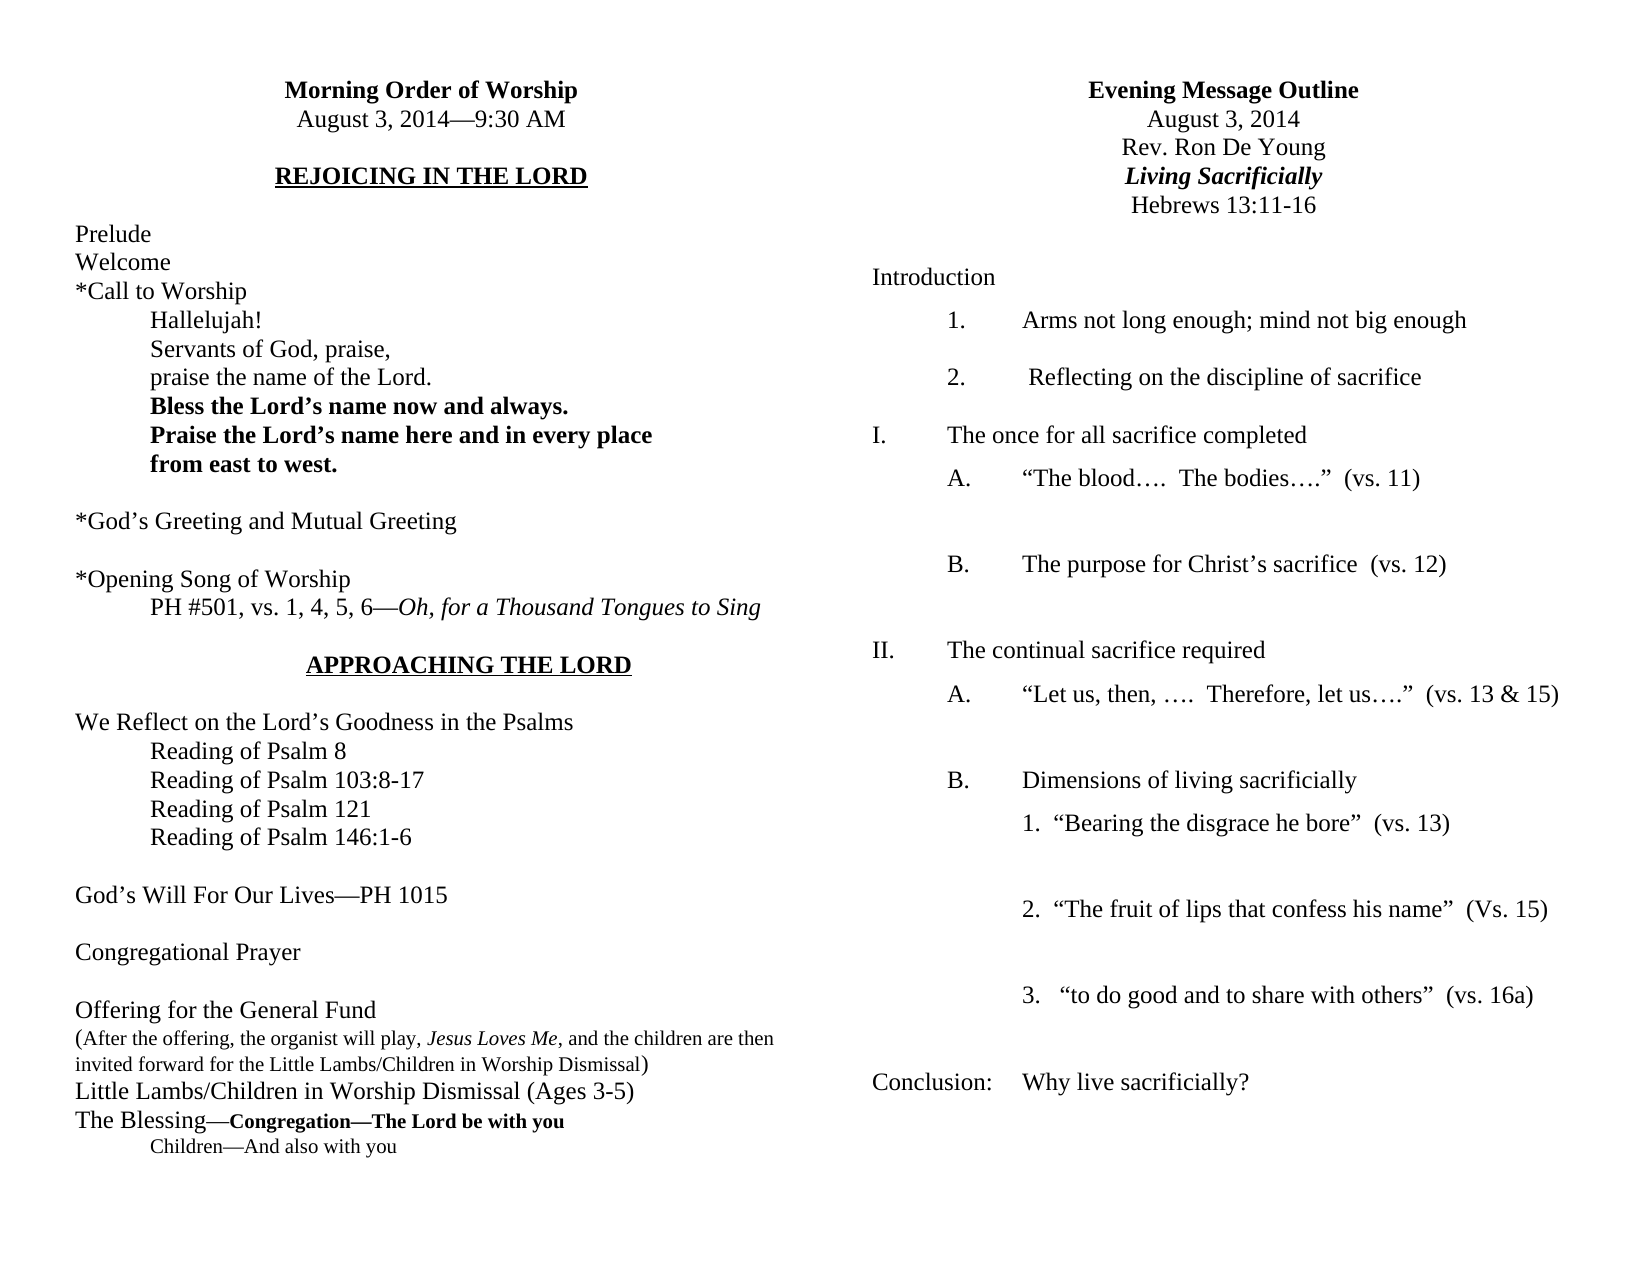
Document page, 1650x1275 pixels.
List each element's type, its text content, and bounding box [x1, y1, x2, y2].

text A. “Let us, then, …. Therefore, let us….” (vs. 13 & 15) [872, 679, 1575, 707]
text praise the name of the Lord. [75, 362, 787, 391]
text Introduction [872, 262, 1575, 291]
text Praise the Lord’s name here and in every place [75, 420, 787, 449]
text A. “The blood…. The bodies….” (vs. 11) [872, 463, 1575, 492]
text 3. “to do good and to share with others” (vs. 16a) [872, 981, 1575, 1009]
text I. The once for all sacrifice completed [872, 420, 1575, 449]
text Children—And also with you [75, 1134, 787, 1158]
subtitle APPROACHING THE LORD [75, 650, 787, 679]
text Reading of Psalm 146:1-6 [75, 822, 787, 851]
text Servants of God, praise, [75, 334, 787, 362]
text Bless the Lord’s name now and always. [75, 391, 787, 420]
text Evening Message Outline [872, 75, 1575, 104]
text Morning Order of Worship [75, 75, 787, 104]
text B. Dimensions of living sacrificially [872, 765, 1575, 794]
text *Call to Worship [75, 276, 787, 305]
text 1. Arms not long enough; mind not big enough [872, 305, 1575, 334]
text Reading of Psalm 8 [75, 736, 787, 765]
text Offering for the General Fund [75, 995, 787, 1024]
text II. The continual sacrifice required [872, 636, 1575, 664]
text 2. Reflecting on the discipline of sacrifice [872, 362, 1575, 391]
text Reading of Psalm 103:8-17 [75, 765, 787, 794]
text August 3, 2014 [872, 104, 1575, 132]
text We Reflect on the Lord’s Goodness in the Psalms [75, 707, 787, 736]
subtitle REJOICING IN THE LORD [75, 161, 787, 190]
text Welcome [75, 247, 787, 276]
text Little Lambs/Children in Worship Dismissal (Ages 3-5) [75, 1076, 787, 1105]
text Hebrews 13:11-16 [872, 190, 1575, 219]
text 1. “Bearing the disgrace he bore” (vs. 13) [872, 808, 1575, 837]
text August 3, 2014—9:30 AM [75, 104, 787, 132]
text Congregational Prayer [75, 937, 787, 966]
text *Opening Song of Worship [75, 564, 787, 592]
text The Blessing—Congregation—The Lord be with you [75, 1105, 787, 1134]
text Hallelujah! [75, 305, 787, 334]
text Rev. Ron De Young [872, 132, 1575, 161]
text Reading of Psalm 121 [75, 794, 787, 822]
text Prelude [75, 219, 787, 247]
text Living Sacrificially [872, 161, 1575, 190]
text *God’s Greeting and Mutual Greeting [75, 506, 787, 535]
text PH #501, vs. 1, 4, 5, 6—Oh, for a Thousand Tongues to Sing [75, 592, 787, 621]
text (After the offering, the organist will play, Jesus Loves Me, and the children are then invited forward for the Little Lambs/Children in Worship Dismissal) [75, 1024, 787, 1076]
text Conclusion: Why live sacrificially? [872, 1067, 1575, 1096]
text from east to west. [75, 449, 787, 477]
text God’s Will For Our Lives—PH 1015 [75, 880, 787, 909]
text 2. “The fruit of lips that confess his name” (Vs. 15) [872, 894, 1575, 923]
text B. The purpose for Christ’s sacrifice (vs. 12) [872, 549, 1575, 578]
